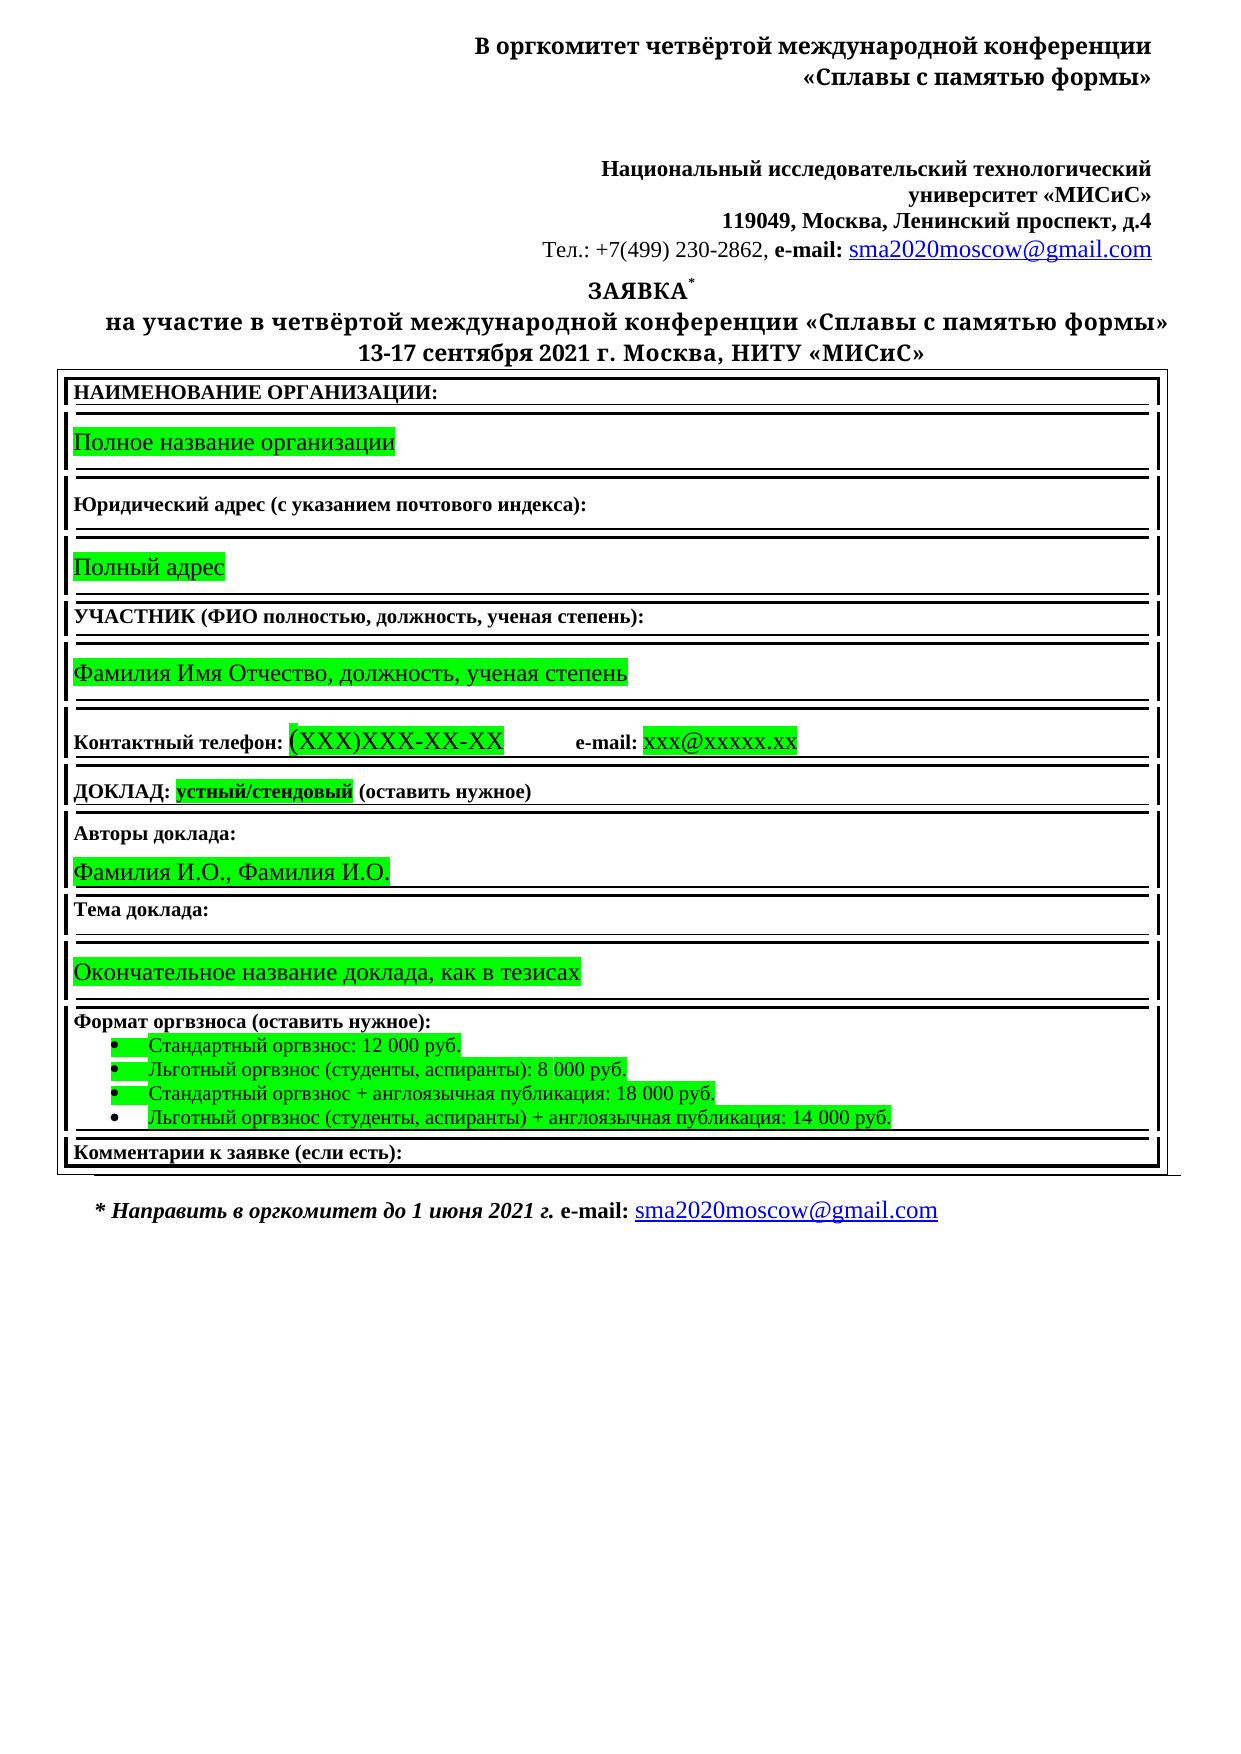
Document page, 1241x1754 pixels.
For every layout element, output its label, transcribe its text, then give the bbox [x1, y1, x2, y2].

table_cell Формат оргвзноса (оставить нужное): Стандартный оргвзнос: 12 000 руб. Льготный оргвзнос (студенты, аспиранты): 8 000 руб. Стандартный оргвзнос + англоязычная публикация: 18 000 руб. Льготный оргвзнос (студенты, аспиранты) + англоязычная публикация: 14 000 руб. [62, 998, 1163, 1129]
text Тел.: +7(499) 230-2862, e-mail: sma2020moscow@gmail.com [131, 234, 1152, 262]
table_cell Комментарии к заявке (если есть): [62, 1129, 1163, 1164]
table_cell Юридический адрес (с указанием почтового индекса): [62, 468, 1163, 528]
text на участие в четвёртой международной конференции «Сплавы с памятью формы» [94, 306, 1181, 337]
table_cell Авторы доклада: Фамилия И.О., Фамилия И.О. [62, 804, 1163, 886]
text В оргкомитет четвёртой международной конференции [131, 29, 1152, 61]
table_cell Полное название организации [62, 404, 1163, 468]
text 119049, Москва, Ленинский проспект, д.4 [131, 207, 1152, 234]
text «Сплавы с памятью формы» [131, 61, 1152, 92]
text ЗАЯВКА* [131, 275, 1152, 306]
table_cell Фамилия Имя Отчество, должность, ученая степень [62, 634, 1163, 699]
table_cell УЧАСТНИК (ФИО полностью, должность, ученая степень): [62, 593, 1163, 634]
table_cell Полный адрес [62, 528, 1163, 593]
text университет «МИСиС» [131, 181, 1152, 207]
table_cell Окончательное название доклада, как в тезисах [62, 934, 1163, 998]
text Национальный исследовательский технологический [131, 154, 1152, 181]
text 13-17 сентября 2021 г. Москва, НИТУ «МИСиС» [131, 337, 1152, 369]
table_cell ДОКЛАД: устный/стендовый (оставить нужное) [62, 756, 1163, 803]
table_header НАИМЕНОВАНИЕ ОРГАНИЗАЦИИ: [62, 370, 1163, 404]
text * Направить в оргкомитет до 1 июня 2021 г. e-mail: sma2020moscow@gmail.com [94, 1176, 1181, 1224]
table_cell Тема доклада: [62, 886, 1163, 933]
table_cell Контактный телефон: (ХХХ)ХХХ-ХХ-ХХ e-mail: ххх@ххххх.хх [62, 699, 1163, 756]
